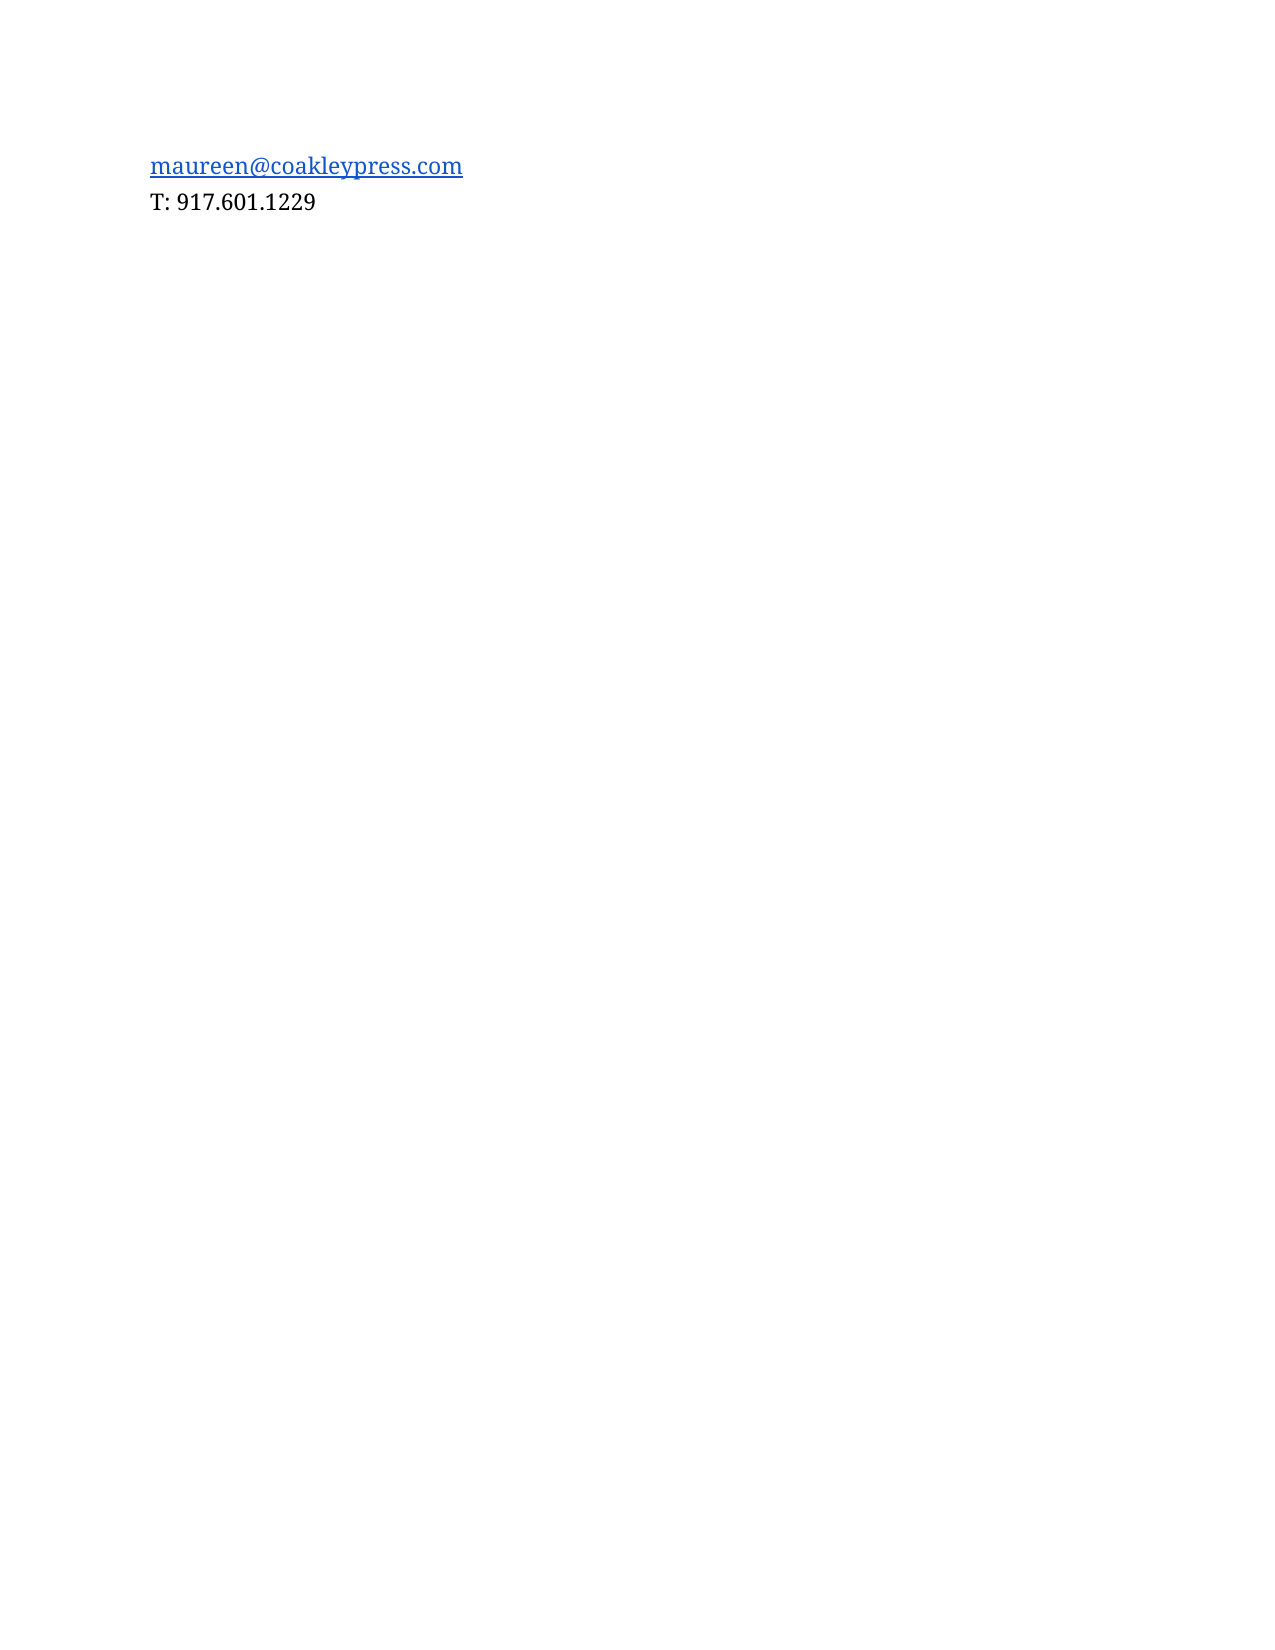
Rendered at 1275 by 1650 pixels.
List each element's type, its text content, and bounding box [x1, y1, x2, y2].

text T: 917.601.1229 [150, 186, 1125, 217]
text maureen@coakleypress.com [150, 150, 1125, 181]
